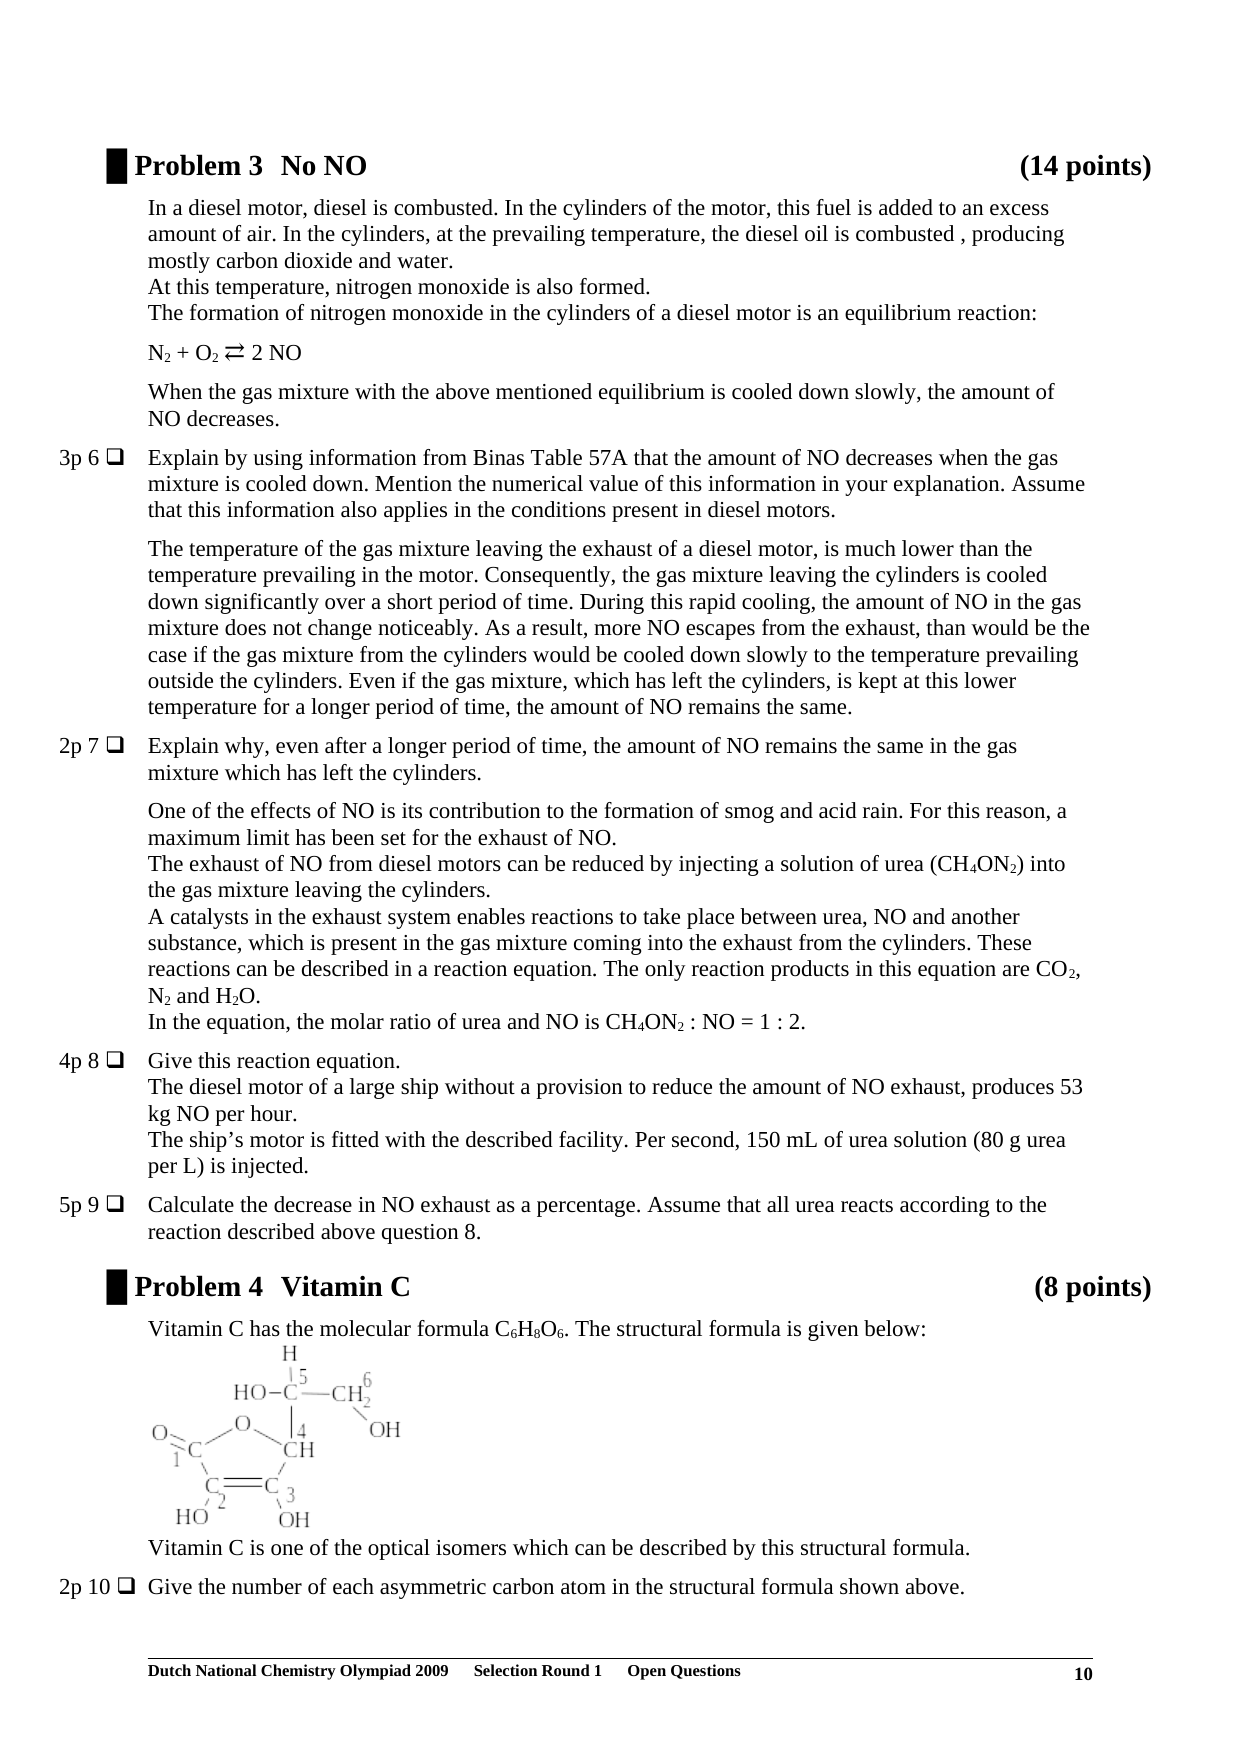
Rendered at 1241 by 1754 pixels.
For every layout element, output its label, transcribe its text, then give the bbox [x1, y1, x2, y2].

text The temperature of the gas mixture leaving the exhaust of a diesel motor, is much lower than the temperature prevailing in the motor. Consequently, the gas mixture leaving the cylinders is cooled down significantly over a short period of time. During this rapid cooling, the amount of NO in the gas mixture does not change noticeably. As a result, more NO escapes from the exhaust, than would be the case if the gas mixture from the cylinders would be cooled down slowly to the temperature prevailing outside the cylinders. Even if the gas mixture, which has left the cylinders, is kept at this lower temperature for a longer period of time, the amount of NO remains the same. [148, 535, 1093, 720]
text Vitamin C has the molecular formula C6H8O6. The structural formula is given below: [148, 1316, 1093, 1342]
text 4p 8 Give this reaction equation. [59, 1047, 1093, 1073]
text 2p 7 Explain why, even after a longer period of time, the amount of NO remains the same in the gas mixture which has left the cylinders. [59, 732, 1093, 785]
text 2p 10 Give the number of each asymmetric carbon atom in the structural formula shown above. [59, 1573, 1093, 1599]
text One of the effects of NO is its contribution to the formation of smog and acid rain. For this reason, a maximum limit has been set for the exhaust of NO. The exhaust of NO from diesel motors can be reduced by injecting a solution of urea (CH4ON2) into the gas mixture leaving the cylinders. A catalysts in the exhaust system enables reactions to take place between urea, NO and another substance, which is present in the gas mixture coming into the exhaust from the cylinders. These reactions can be described in a reaction equation. The only reaction products in this equation are CO2, N2 and H2O. In the equation, the molar ratio of urea and NO is CH4ON2 : NO = 1 : 2. [148, 797, 1093, 1034]
text Vitamin C is one of the optical isomers which can be described by this structural formula. [148, 1534, 1093, 1560]
text When the gas mixture with the above mentioned equilibrium is cooled down slowly, the amount of NO decreases. [148, 378, 1093, 431]
text The diesel motor of a large ship without a provision to reduce the amount of NO exhaust, produces 53 kg NO per hour. The ship’s motor is fitted with the described facility. Per second, 150 mL of urea solution (80 g urea per L) is injected. [148, 1073, 1093, 1179]
text No NO (14 points) [185, 148, 1093, 181]
text Vitamin C (8 points) [185, 1269, 1093, 1303]
text 5p 9 Calculate the decrease in NO exhaust as a percentage. Assume that all urea reacts according to the reaction described above question 8. [59, 1191, 1093, 1244]
text In a diesel motor, diesel is combusted. In the cylinders of the motor, this fuel is added to an excess amount of air. In the cylinders, at the prevailing temperature, the diesel oil is combusted , producing mostly carbon dioxide and water. At this temperature, nitrogen monoxide is also formed. The formation of nitrogen monoxide in the cylinders of a diesel motor is an equilibrium reaction: [148, 194, 1093, 326]
text N2 + O2 2 NO [148, 338, 1093, 366]
text 3p 6 Explain by using information from Binas Table 57A that the amount of NO decreases when the gas mixture is cooled down. Mention the numerical value of this information in your explanation. Assume that this information also applies in the conditions present in diesel motors. [59, 444, 1093, 523]
